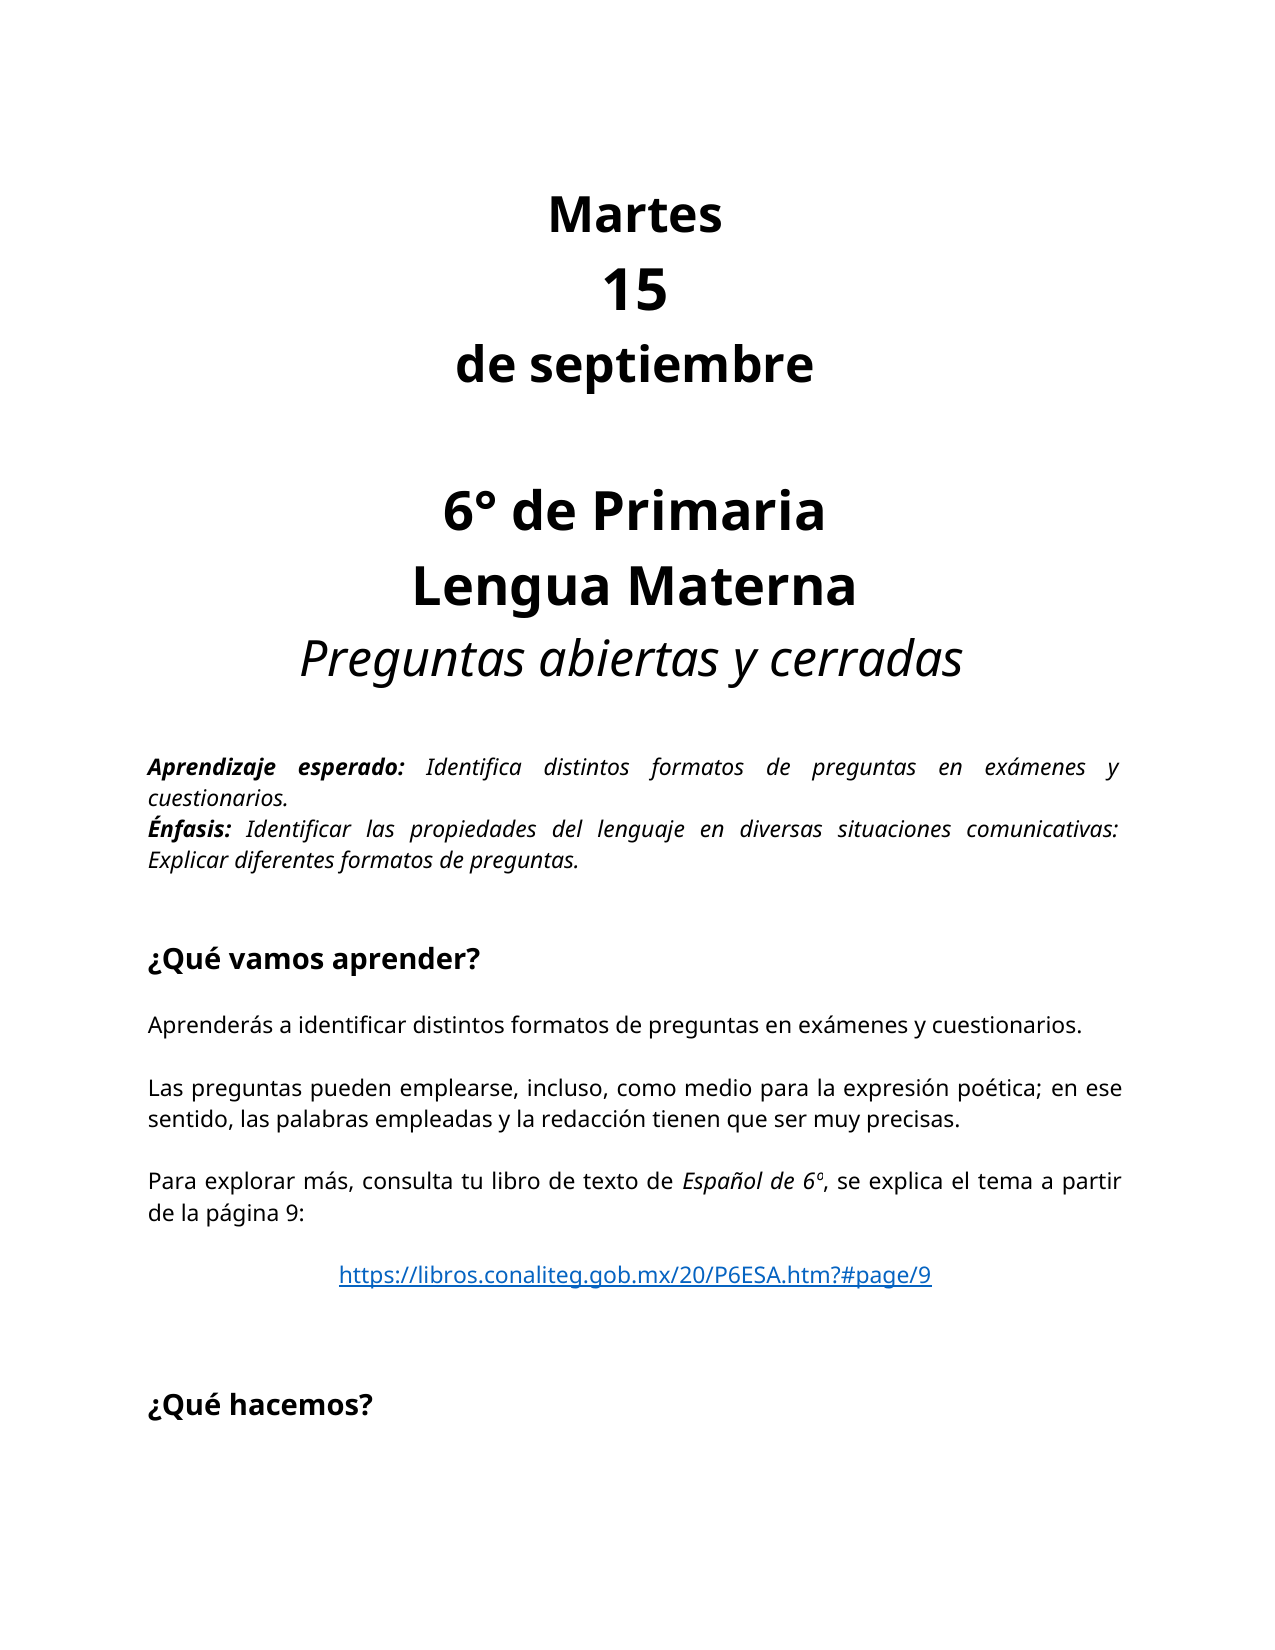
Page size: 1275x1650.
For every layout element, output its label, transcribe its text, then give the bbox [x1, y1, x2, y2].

text Para explorar más, consulta tu libro de texto de Español de 6º, se explica el tema a partir de la página 9: [148, 1165, 1122, 1228]
text Énfasis: Identificar las propiedades del lenguaje en diversas situaciones comunicativas: Explicar diferentes formatos de preguntas. [148, 813, 1122, 876]
text Martes [148, 177, 1122, 247]
text https://libros.conaliteg.gob.mx/20/P6ESA.htm?#page/9 [148, 1259, 1122, 1290]
text ¿Qué hacemos? [148, 1384, 1122, 1424]
text 6° de Primaria [148, 471, 1122, 546]
text Aprendizaje esperado: Identifica distintos formatos de preguntas en exámenes y cuestionarios. [148, 751, 1122, 813]
text Lengua Materna [148, 546, 1122, 621]
text Preguntas abiertas y cerradas [148, 621, 1122, 691]
text Aprenderás a identificar distintos formatos de preguntas en exámenes y cuestionarios. [148, 1009, 1122, 1040]
text 15 [148, 247, 1122, 328]
text Las preguntas pueden emplearse, incluso, como medio para la expresión poética; en ese sentido, las palabras empleadas y la redacción tienen que ser muy precisas. [148, 1071, 1122, 1134]
text ¿Qué vamos aprender? [148, 938, 1122, 978]
text de septiembre [148, 328, 1122, 397]
